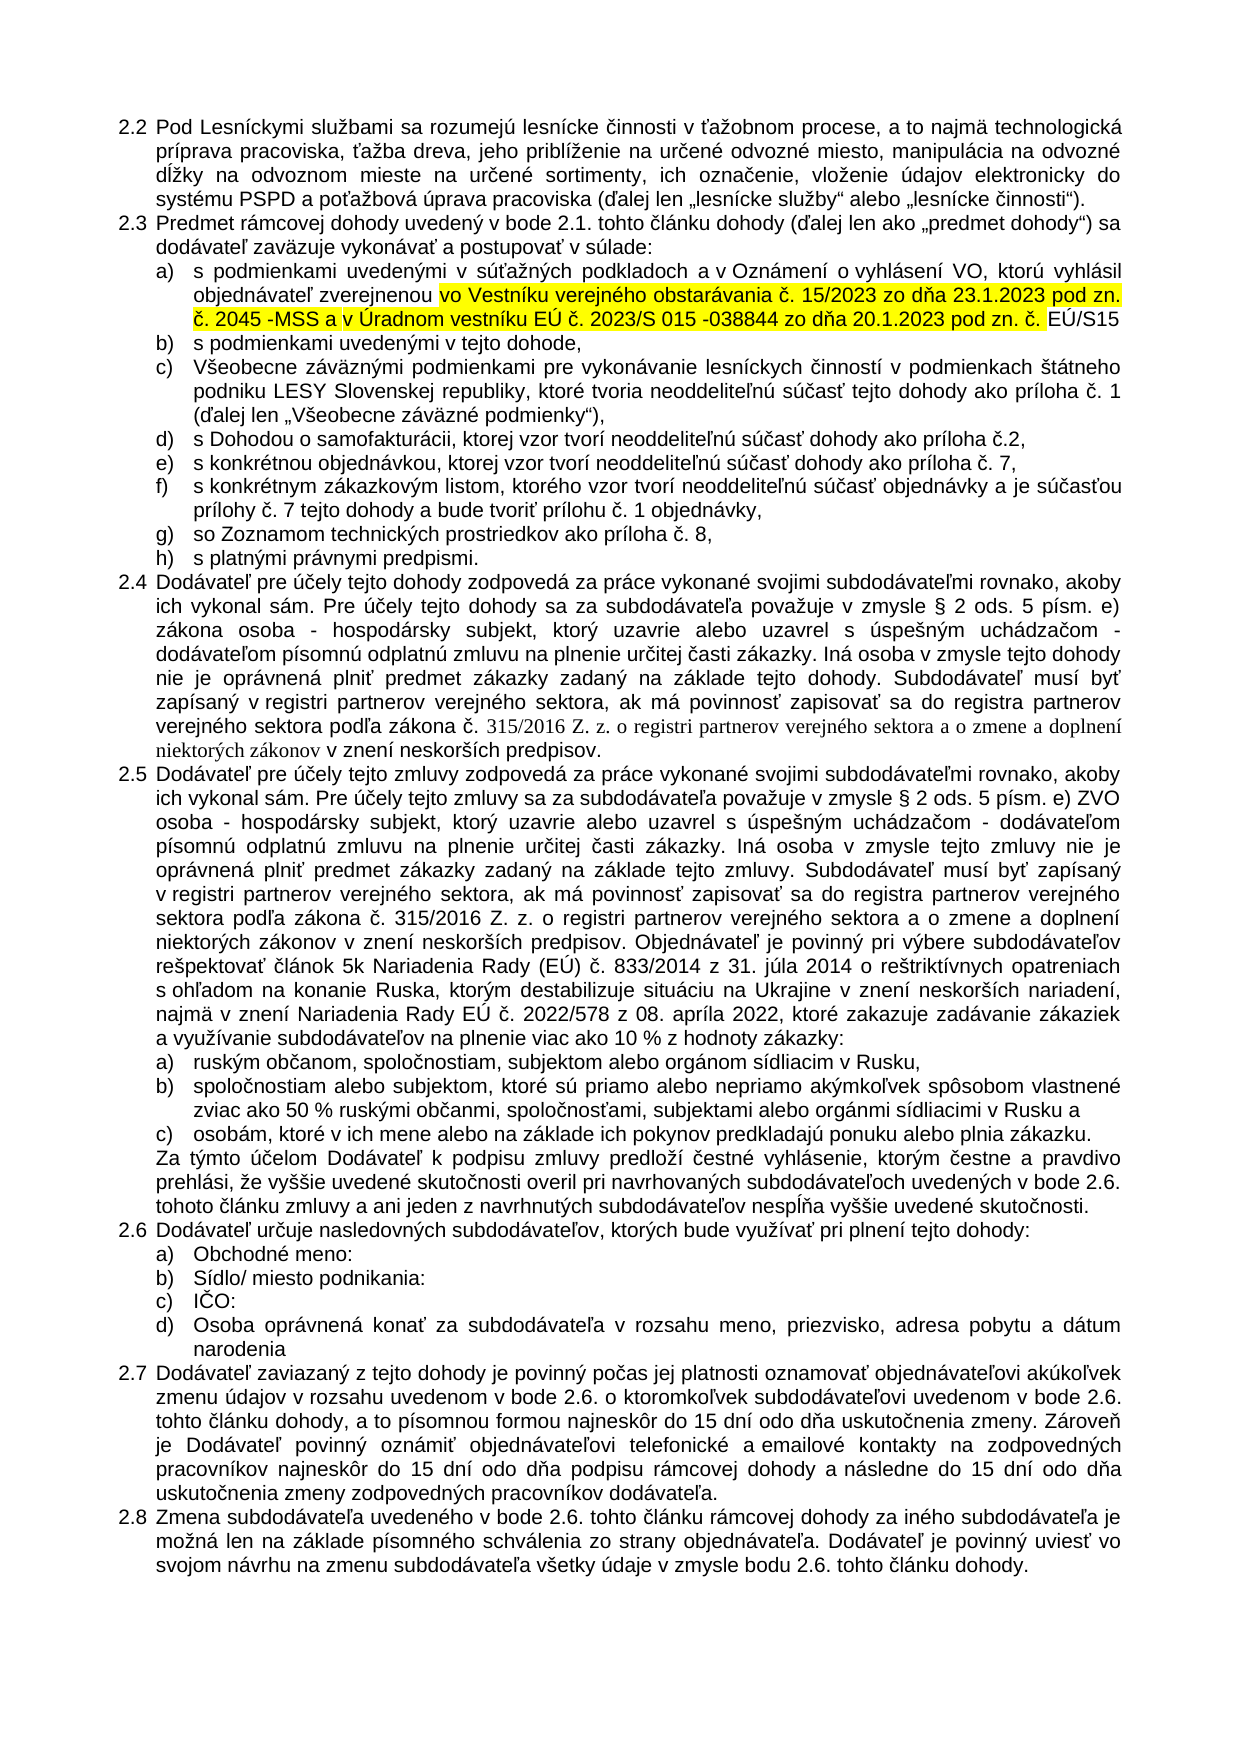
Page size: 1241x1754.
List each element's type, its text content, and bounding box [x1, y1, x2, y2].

list s podmienkami uvedenými v tejto dohode, [156, 331, 1122, 354]
list Osoba oprávnená konať za subdodávateľa v rozsahu meno, priezvisko, adresa pobytu a dátum narodenia [156, 1313, 1122, 1361]
list Pod Lesníckymi službami sa rozumejú lesnícke činnosti v ťažobnom procese, a to najmä technologická príprava pracoviska, ťažba dreva, jeho priblíženie na určené odvozné miesto, manipulácia na odvozné dĺžky na odvoznom mieste na určené sortimenty, ich označenie, vloženie údajov elektronicky do systému PSPD a poťažbová úprava pracoviska (ďalej len „lesnícke služby“ alebo „lesnícke činnosti“). [118, 115, 1122, 211]
list s konkrétnou objednávkou, ktorej vzor tvorí neoddeliteľnú súčasť dohody ako príloha č. 7, [156, 450, 1122, 474]
list Všeobecne záväznými podmienkami pre vykonávanie lesníckych činností v podmienkach štátneho podniku LESY Slovenskej republiky, ktoré tvoria neoddeliteľnú súčasť tejto dohody ako príloha č. 1 (ďalej len „Všeobecne záväzné podmienky“), [156, 354, 1122, 426]
list IČO: [156, 1289, 1122, 1313]
list Dodávateľ zaviazaný z tejto dohody je povinný počas jej platnosti oznamovať objednávateľovi akúkoľvek zmenu údajov v rozsahu uvedenom v bode 2.6. o ktoromkoľvek subdodávateľovi uvedenom v bode 2.6. tohto článku dohody, a to písomnou formou najneskôr do 15 dní odo dňa uskutočnenia zmeny. Zároveň je Dodávateľ povinný oznámiť objednávateľovi telefonické a emailové kontakty na zodpovedných pracovníkov najneskôr do 15 dní odo dňa podpisu rámcovej dohody a následne do 15 dní odo dňa uskutočnenia zmeny zodpovedných pracovníkov dodávateľa. [118, 1361, 1122, 1505]
list spoločnostiam alebo subjektom, ktoré sú priamo alebo nepriamo akýmkoľvek spôsobom vlastnené zviac ako 50 % ruskými občanmi, spoločnosťami, subjektami alebo orgánmi sídliacimi v Rusku a [156, 1074, 1122, 1122]
list ruským občanom, spoločnostiam, subjektom alebo orgánom sídliacim v Rusku, [156, 1050, 1122, 1074]
list Predmet rámcovej dohody uvedený v bode 2.1. tohto článku dohody (ďalej len ako „predmet dohody“) sa dodávateľ zaväzuje vykonávať a postupovať v súlade: [118, 211, 1122, 259]
list s platnými právnymi predpismi. [156, 546, 1122, 570]
list Obchodné meno: [156, 1241, 1122, 1265]
list so Zoznamom technických prostriedkov ako príloha č. 8, [156, 522, 1122, 546]
list Sídlo/ miesto podnikania: [156, 1265, 1122, 1289]
text Za týmto účelom Dodávateľ k podpisu zmluvy predloží čestné vyhlásenie, ktorým čestne a pravdivo prehlási, že vyššie uvedené skutočnosti overil pri navrhovaných subdodávateľoch uvedených v bode 2.6. tohoto článku zmluvy a ani jeden z navrhnutých subdodávateľov nespĺňa vyššie uvedené skutočnosti. [156, 1146, 1122, 1217]
list s podmienkami uvedenými v súťažných podkladoch a v Oznámení o vyhlásení VO, ktorú vyhlásil objednávateľ zverejnenou vo Vestníku verejného obstarávania č. 15/2023 zo dňa 23.1.2023 pod zn. č. 2045 -MSS a v Úradnom vestníku EÚ č. 2023/S 015 -038844 zo dňa 20.1.2023 pod zn. č. EÚ/S15 [156, 259, 1122, 331]
list s Dohodou o samofakturácii, ktorej vzor tvorí neoddeliteľnú súčasť dohody ako príloha č.2, [156, 426, 1122, 450]
list s konkrétnym zákazkovým listom, ktorého vzor tvorí neoddeliteľnú súčasť objednávky a je súčasťou prílohy č. 7 tejto dohody a bude tvoriť prílohu č. 1 objednávky, [156, 474, 1122, 522]
list Dodávateľ pre účely tejto zmluvy zodpovedá za práce vykonané svojimi subdodávateľmi rovnako, akoby ich vykonal sám. Pre účely tejto zmluvy sa za subdodávateľa považuje v zmysle § 2 ods. 5 písm. e) ZVO osoba - hospodársky subjekt, ktorý uzavrie alebo uzavrel s úspešným uchádzačom - dodávateľom písomnú odplatnú zmluvu na plnenie určitej časti zákazky. Iná osoba v zmysle tejto zmluvy nie je oprávnená plniť predmet zákazky zadaný na základe tejto zmluvy. Subdodávateľ musí byť zapísaný v registri partnerov verejného sektora, ak má povinnosť zapisovať sa do registra partnerov verejného sektora podľa zákona č. 315/2016 Z. z. o registri partnerov verejného sektora a o zmene a doplnení niektorých zákonov v znení neskorších predpisov. Objednávateľ je povinný pri výbere subdodávateľov rešpektovať článok 5k Nariadenia Rady (EÚ) č. 833/2014 z 31. júla 2014 o reštriktívnych opatreniach s ohľadom na konanie Ruska, ktorým destabilizuje situáciu na Ukrajine v znení neskorších nariadení, najmä v znení Nariadenia Rady EÚ č. 2022/578 z 08. apríla 2022, ktoré zakazuje zadávanie zákaziek a využívanie subdodávateľov na plnenie viac ako 10 % z hodnoty zákazky: [118, 762, 1122, 1050]
list Zmena subdodávateľa uvedeného v bode 2.6. tohto článku rámcovej dohody za iného subdodávateľa je možná len na základe písomného schválenia zo strany objednávateľa. Dodávateľ je povinný uviesť vo svojom návrhu na zmenu subdodávateľa všetky údaje v zmysle bodu 2.6. tohto článku dohody. [118, 1505, 1122, 1577]
list Dodávateľ pre účely tejto dohody zodpovedá za práce vykonané svojimi subdodávateľmi rovnako, akoby ich vykonal sám. Pre účely tejto dohody sa za subdodávateľa považuje v zmysle § 2 ods. 5 písm. e) zákona osoba - hospodársky subjekt, ktorý uzavrie alebo uzavrel s úspešným uchádzačom - dodávateľom písomnú odplatnú zmluvu na plnenie určitej časti zákazky. Iná osoba v zmysle tejto dohody nie je oprávnená plniť predmet zákazky zadaný na základe tejto dohody. Subdodávateľ musí byť zapísaný v registri partnerov verejného sektora, ak má povinnosť zapisovať sa do registra partnerov verejného sektora podľa zákona č. 315/2016 Z. z. o registri partnerov verejného sektora a o zmene a doplnení niektorých zákonov v znení neskorších predpisov. [118, 570, 1122, 762]
list Dodávateľ určuje nasledovných subdodávateľov, ktorých bude využívať pri plnení tejto dohody: [118, 1217, 1122, 1241]
list osobám, ktoré v ich mene alebo na základe ich pokynov predkladajú ponuku alebo plnia zákazku. [156, 1122, 1122, 1146]
